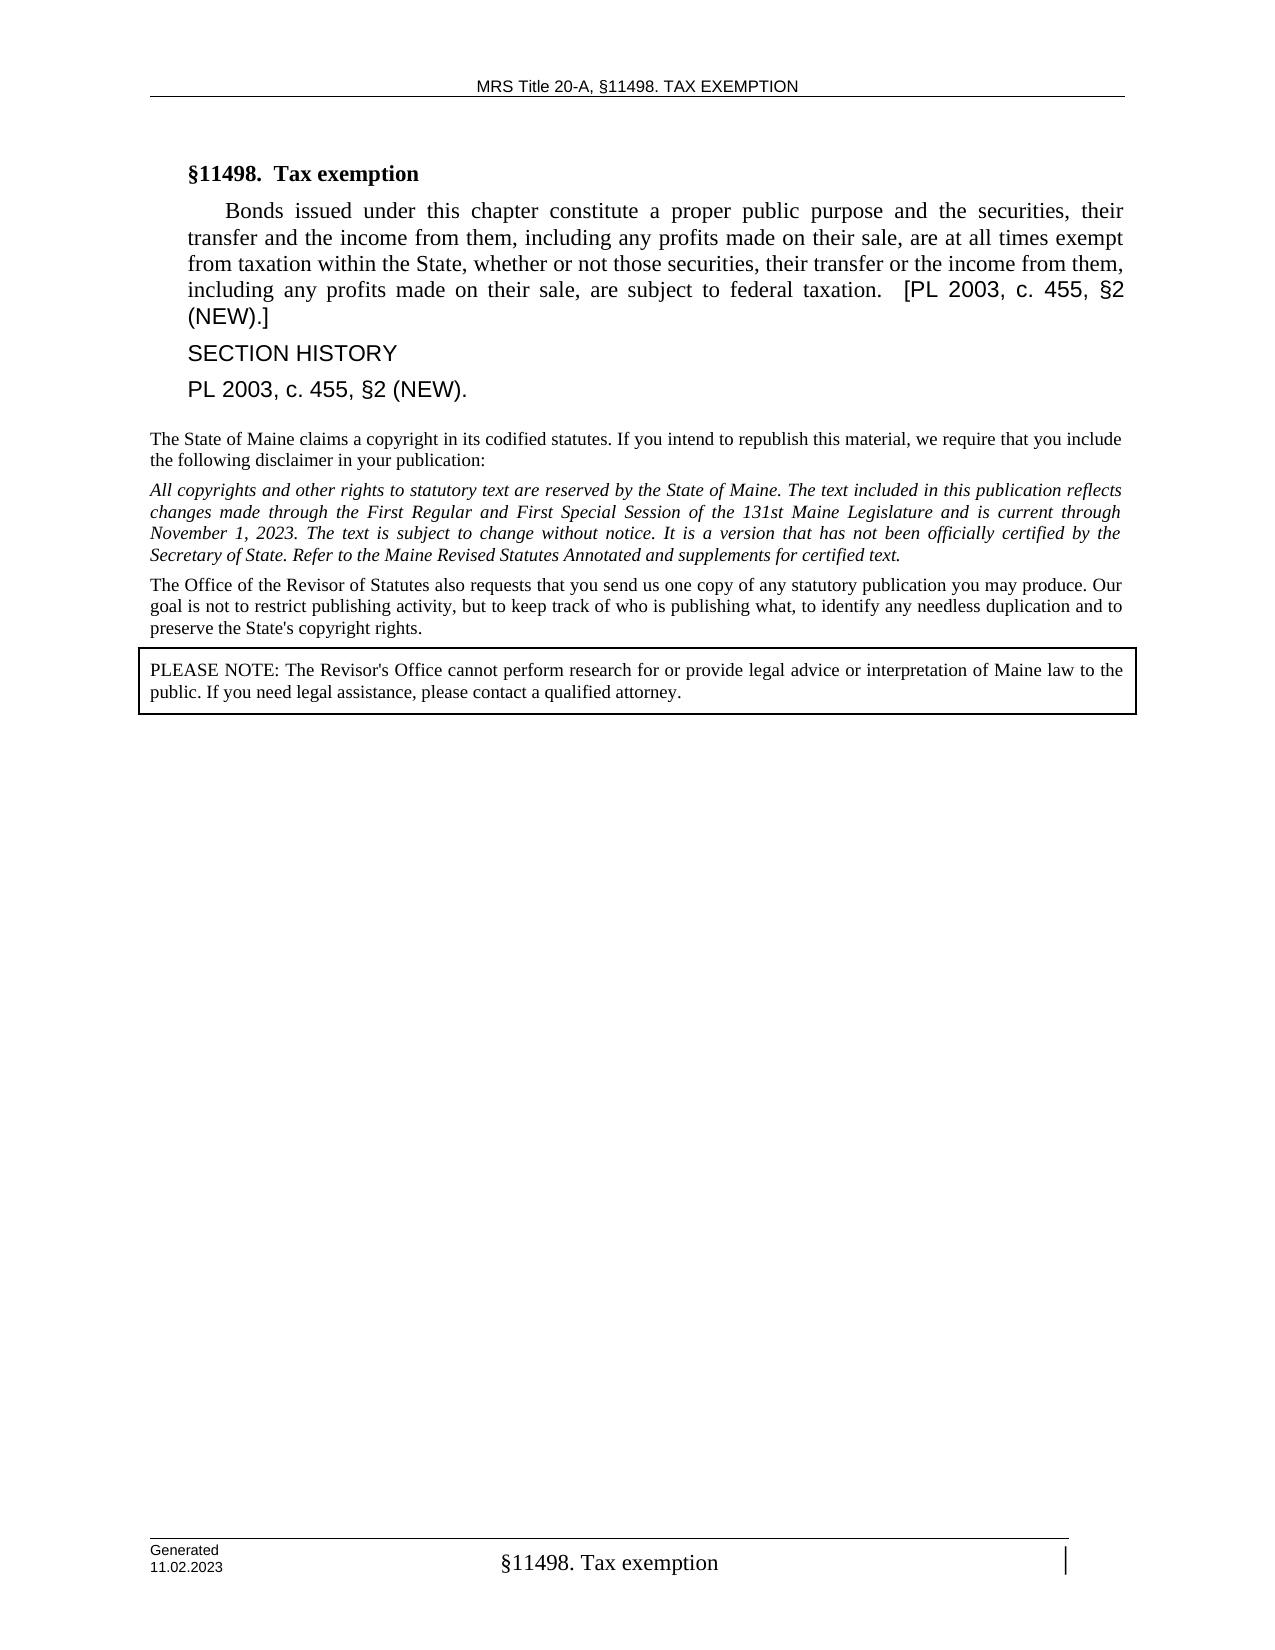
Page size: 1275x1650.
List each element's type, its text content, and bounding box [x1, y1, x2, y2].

text Bonds issued under this chapter constitute a proper public purpose and the securities, their transfer and the income from them, including any profits made on their sale, are at all times exempt from taxation within the State, whether or not those securities, their transfer or the income from them, including any profits made on their sale, are subject to federal taxation. [PL 2003, c. 455, §2 (NEW).] [187, 197, 1125, 329]
text The State of Maine claims a copyright in its codified statutes. If you intend to republish this material, we require that you include the following disclaimer in your publication: [150, 428, 1125, 471]
text §11498. Tax exemption [187, 160, 1125, 187]
text PLEASE NOTE: The Revisor's Office cannot perform research for or provide legal advice or interpretation of Maine law to the public. If you need legal assistance, please contact a qualified attorney. [140, 649, 1135, 713]
text All copyrights and other rights to statutory text are reserved by the State of Maine. The text included in this publication reflects changes made through the First Regular and First Special Session of the 131st Maine Legislature and is current through November 1, 2023 . The text is subject to change without notice. It is a version that has not been officially certified by the Secretary of State. Refer to the Maine Revised Statutes Annotated and supplements for certified text. [150, 479, 1125, 565]
text PL 2003, c. 455, §2 (NEW). [187, 376, 1125, 403]
text SECTION HISTORY [187, 339, 1125, 366]
text The Office of the Revisor of Statutes also requests that you send us one copy of any statutory publication you may produce. Our goal is not to restrict publishing activity, but to keep track of who is publishing what, to identify any needless duplication and to preserve the State's copyright rights. [150, 574, 1125, 638]
